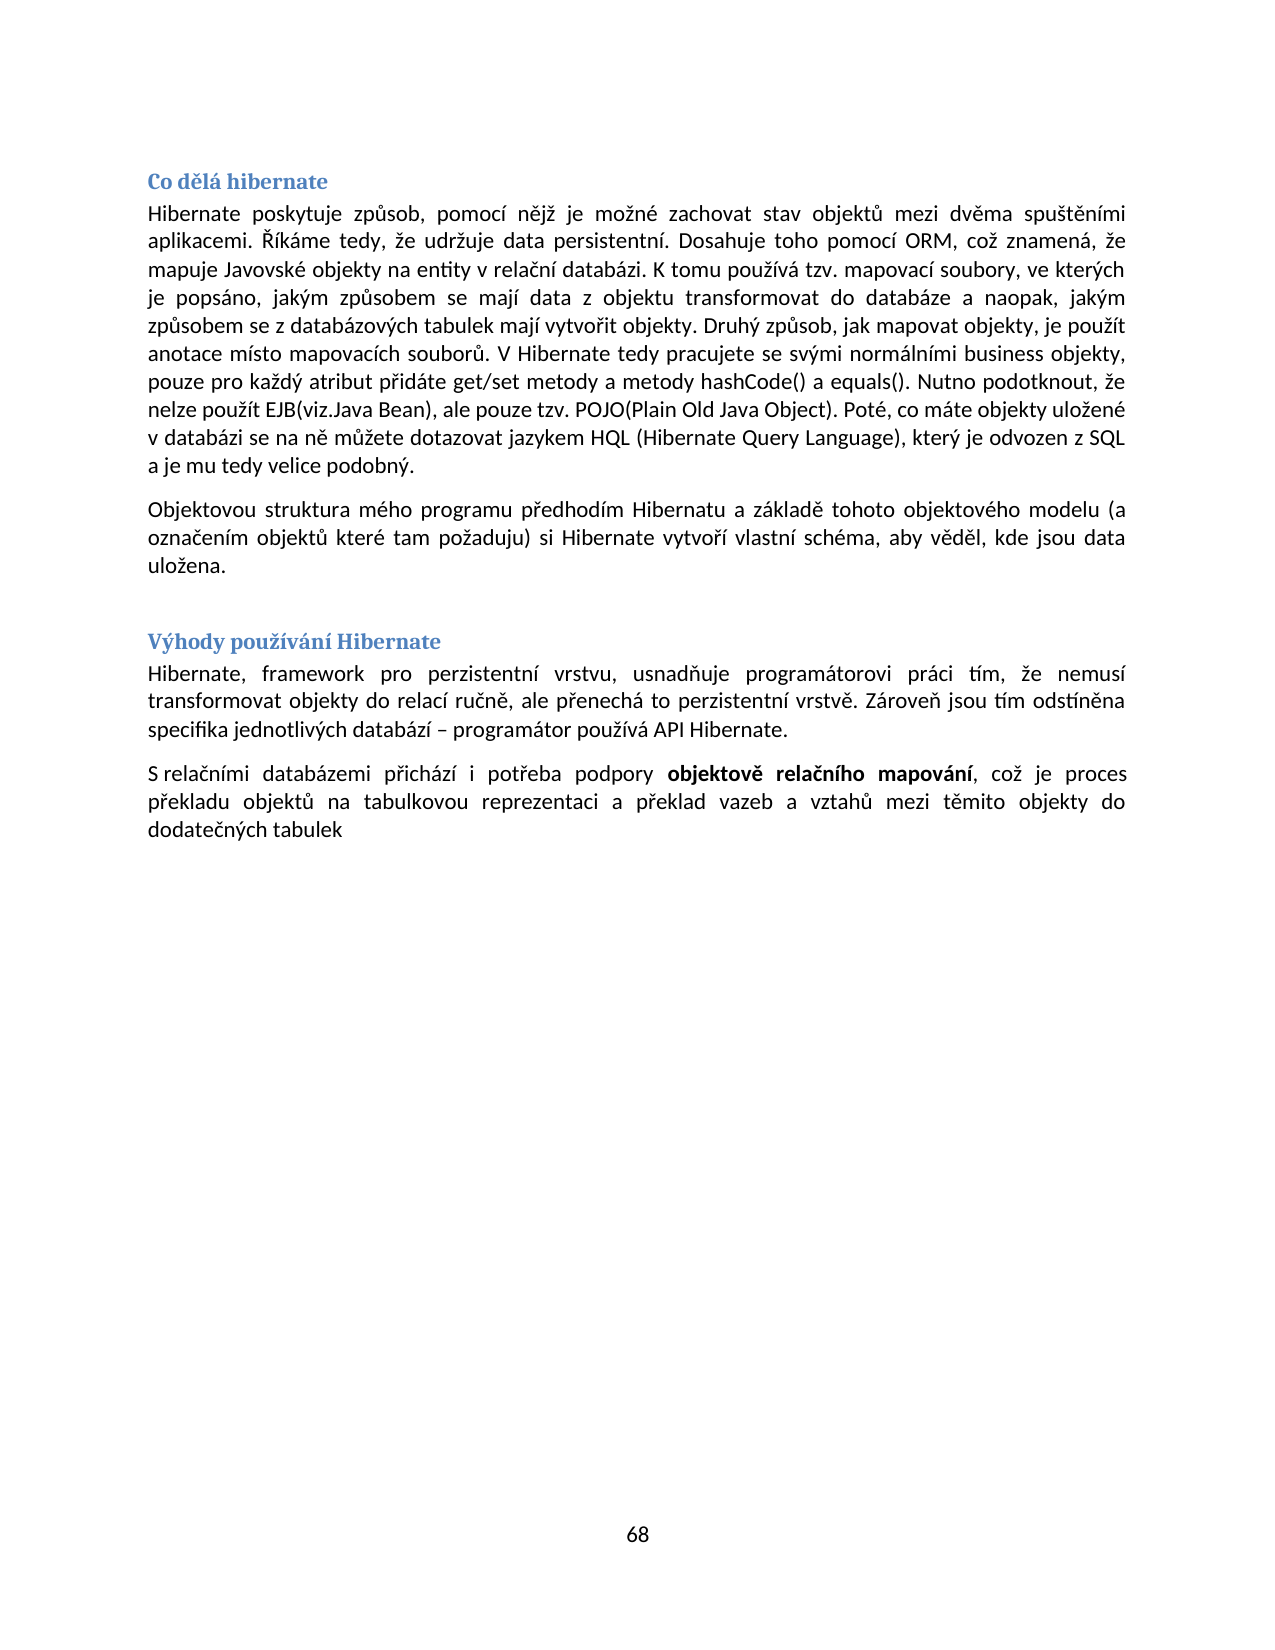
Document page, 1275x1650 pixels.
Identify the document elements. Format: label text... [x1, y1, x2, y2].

subtitle Co dělá hibernate [148, 168, 1127, 195]
text S relačními databázemi přichází i potřeba podpory objektově relačního mapování, což je proces překladu objektů na tabulkovou reprezentaci a překlad vazeb a vztahů mezi těmito objekty do dodatečných tabulek [148, 759, 1127, 843]
text Hibernate, framework pro perzistentní vrstvu, usnadňuje programátorovi práci tím, že nemusí transformovat objekty do relací ručně, ale přenechá to perzistentní vrstvě. Zároveň jsou tím odstíněna specifika jednotlivých databází – programátor používá API Hibernate. [148, 659, 1127, 743]
text Hibernate poskytuje způsob, pomocí nějž je možné zachovat stav objektů mezi dvěma spuštěními aplikacemi. Říkáme tedy, že udržuje data persistentní. Dosahuje toho pomocí ORM, což znamená, že mapuje Javovské objekty na entity v relační databázi. K tomu používá tzv. mapovací soubory, ve kterých je popsáno, jakým způsobem se mají data z objektu transformovat do databáze a naopak, jakým způsobem se z databázových tabulek mají vytvořit objekty. Druhý způsob, jak mapovat objekty, je použít anotace místo mapovacích souborů. V Hibernate tedy pracujete se svými normálními business objekty, pouze pro každý atribut přidáte get/set metody a metody hashCode() a equals(). Nutno podotknout, že nelze použít EJB(viz.Java Bean), ale pouze tzv. POJO(Plain Old Java Object). Poté, co máte objekty uložené v databázi se na ně můžete dotazovat jazykem HQL (Hibernate Query Language), který je odvozen z SQL a je mu tedy velice podobný. [148, 199, 1127, 479]
text Objektovou struktura mého programu předhodím Hibernatu a základě tohoto objektového modelu (a označením objektů které tam požaduju) si Hibernate vytvoří vlastní schéma, aby věděl, kde jsou data uložena. [148, 496, 1127, 579]
subtitle Výhody používání Hibernate [148, 628, 1127, 655]
